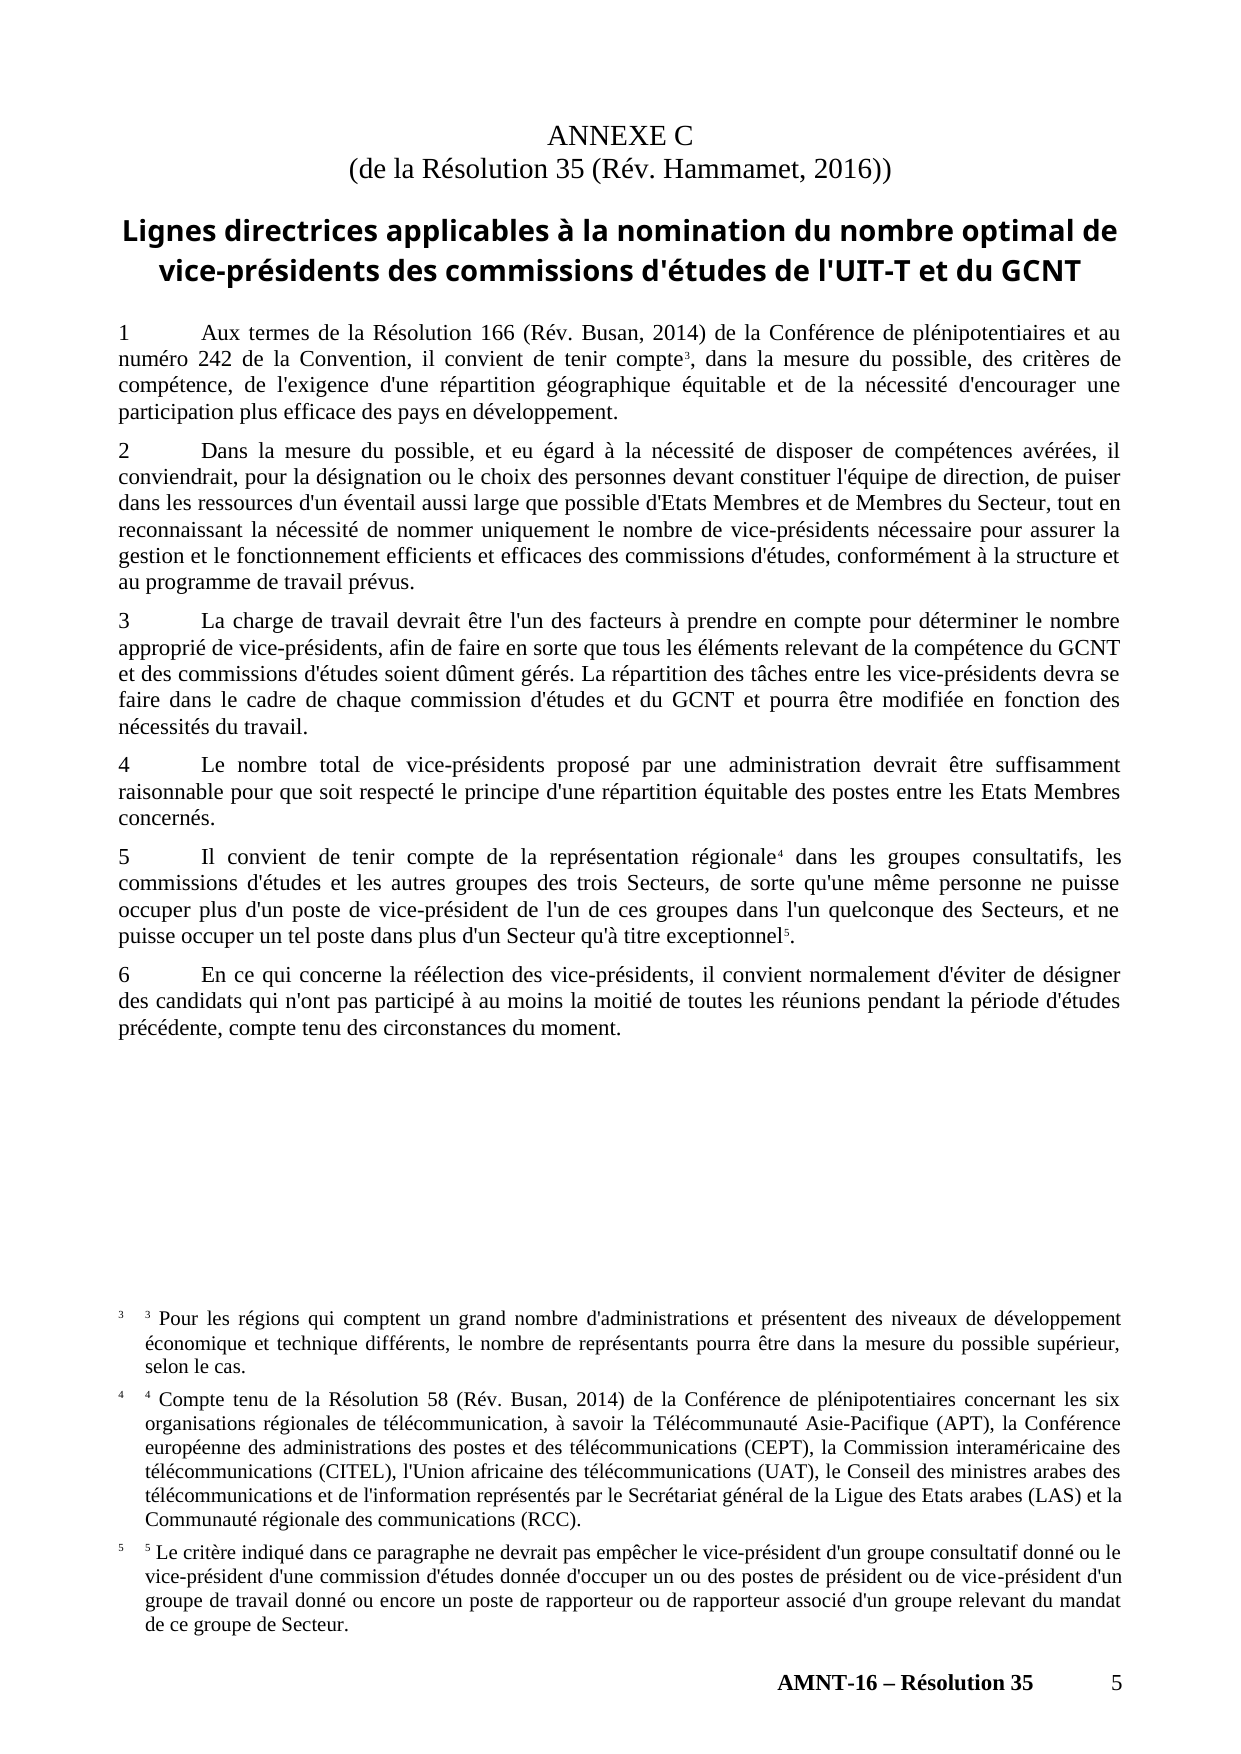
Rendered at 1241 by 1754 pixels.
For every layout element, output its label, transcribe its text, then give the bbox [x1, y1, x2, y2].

text 4 Le nombre total de vice-présidents proposé par une administration devrait être suffisamment raisonnable pour que soit respecté le principe d'une répartition équitable des postes entre les Etats Membres concernés. [118, 752, 1122, 831]
text 6 En ce qui concerne la réélection des vice-présidents, il convient normalement d'éviter de désigner des candidats qui n'ont pas participé à au moins la moitié de toutes les réunions pendant la période d'études précédente, compte tenu des circonstances du moment. [118, 961, 1122, 1040]
text 3 La charge de travail devrait être l'un des facteurs à prendre en compte pour déterminer le nombre approprié de vice-présidents, afin de faire en sorte que tous les éléments relevant de la compétence du GCNT et des commissions d'études soient dûment gérés. La répartition des tâches entre les vice-présidents devra se faire dans le cadre de chaque commission d'études et du GCNT et pourra être modifiée en fonction des nécessités du travail. [118, 607, 1122, 739]
title 1 Aux termes de la Résolution 166 (Rév. Busan, 2014) de la Conférence de plénipotentiaires et au numéro 242 de la Convention, il convient de tenir compte3, dans la mesure du possible, des critères de compétence, de l'exigence d'une répartition géographique équitable et de la nécessité d'encourager une participation plus efficace des pays en développement. [118, 319, 1122, 424]
text 5 Il convient de tenir compte de la représentation régionale4 dans les groupes consultatifs, les commissions d'études et les autres groupes des trois Secteurs, de sorte qu'une même personne ne puisse occuper plus d'un poste de vice-président de l'un de ces groupes dans l'un quelconque des Secteurs, et ne puisse occuper un tel poste dans plus d'un Secteur qu'à titre exceptionnel5. [118, 843, 1122, 948]
title Lignes directrices applicables à la nomination du nombre optimal de vice-présidents des commissions d'études de l'UIT-T et du GCNT [118, 210, 1122, 289]
text 2 Dans la mesure du possible, et eu égard à la nécessité de disposer de compétences avérées, il conviendrait, pour la désignation ou le choix des personnes devant constituer l'équipe de direction, de puiser dans les ressources d'un éventail aussi large que possible d'Etats Membres et de Membres du Secteur, tout en reconnaissant la nécessité de nommer uniquement le nombre de vice-présidents nécessaire pour assurer la gestion et le fonctionnement efficients et efficaces des commissions d'études, conformément à la structure et au programme de travail prévus. [118, 437, 1122, 595]
text Annexe C (de la Résolution 35 (Rév. Hammamet, 2016)) [118, 118, 1122, 185]
